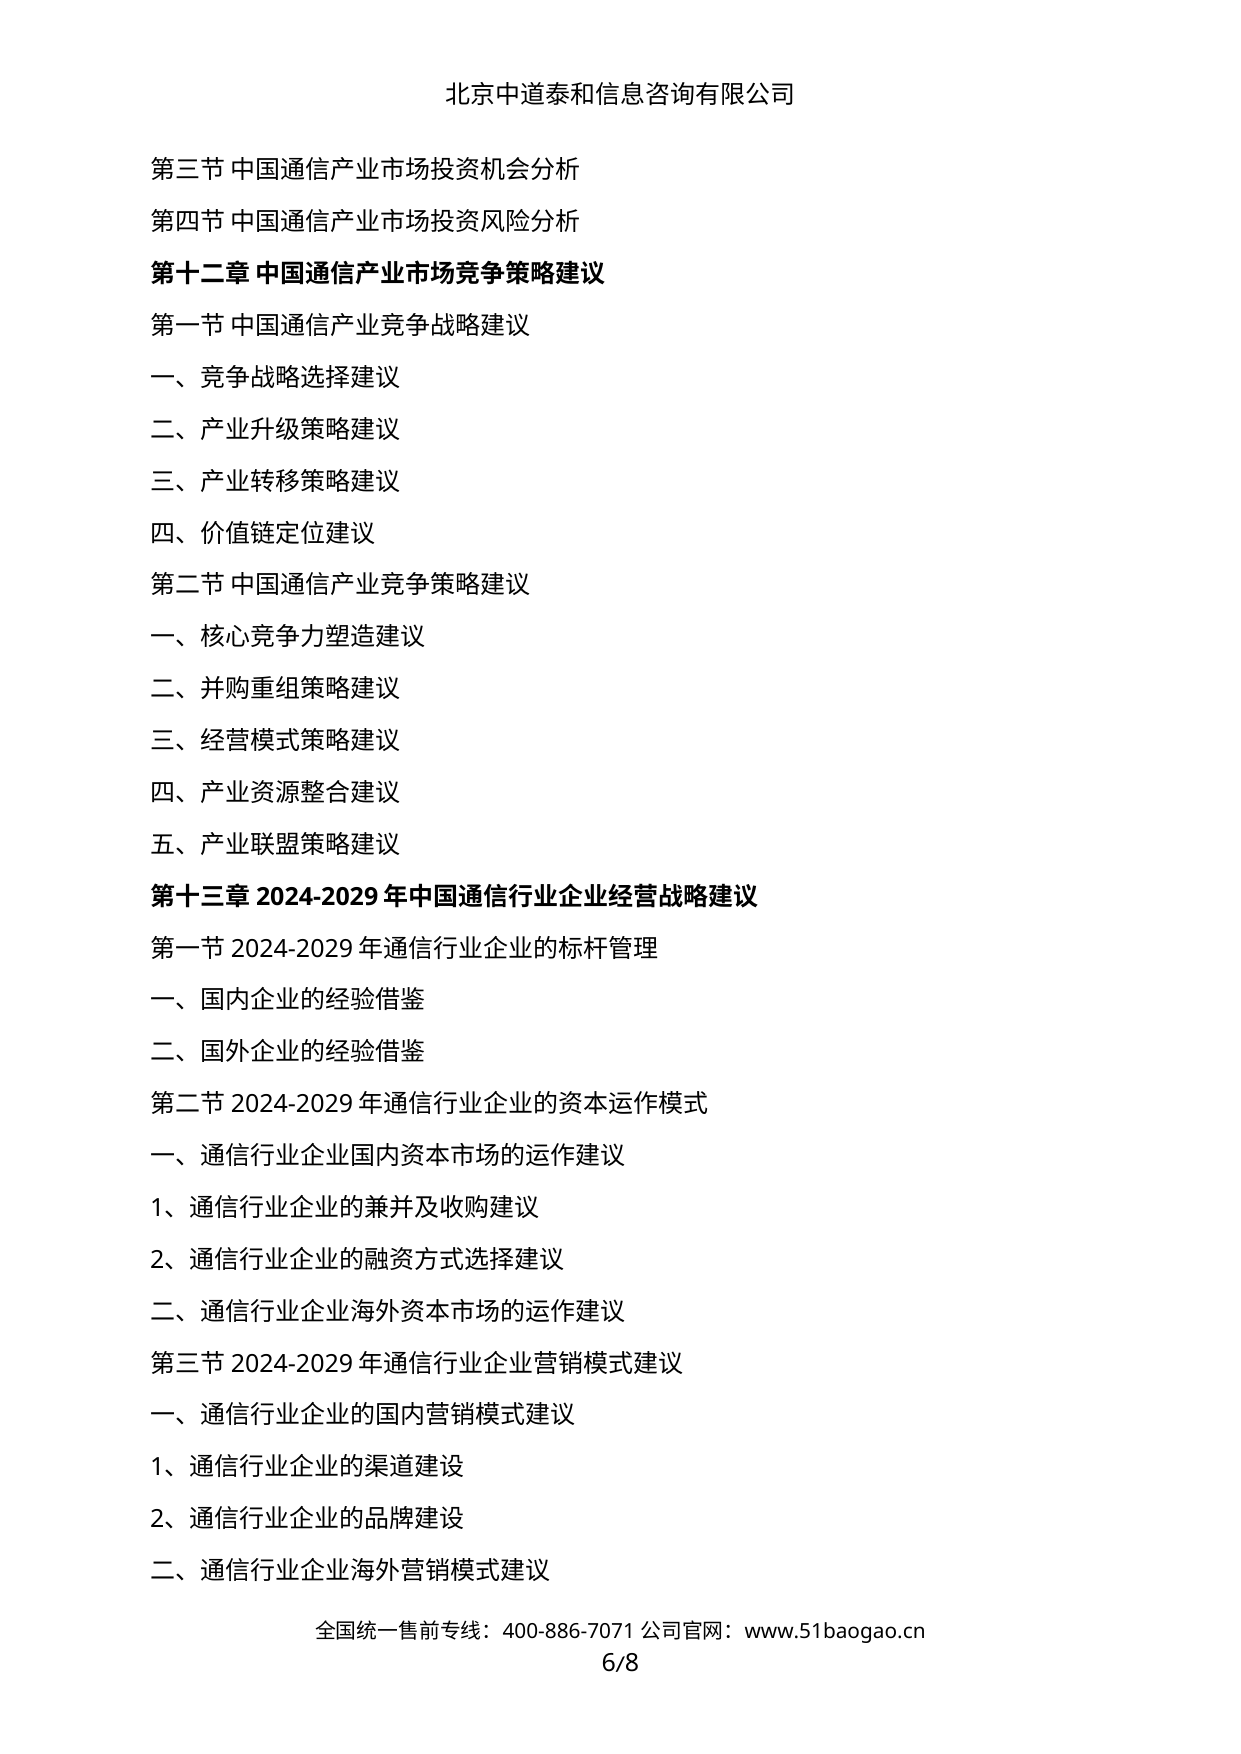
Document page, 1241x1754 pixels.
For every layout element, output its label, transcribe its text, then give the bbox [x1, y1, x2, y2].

text 二、国外企业的经验借鉴 [150, 1032, 1090, 1068]
text 第十三章 2024-2029年中国通信行业企业经营战略建议 [150, 876, 1090, 912]
text 2、通信行业企业的融资方式选择建议 [150, 1239, 1090, 1276]
text 二、产业升级策略建议 [150, 409, 1090, 446]
text 五、产业联盟策略建议 [150, 824, 1090, 861]
text 第一节 2024-2029年通信行业企业的标杆管理 [150, 928, 1090, 964]
text 一、核心竞争力塑造建议 [150, 617, 1090, 653]
text 1、通信行业企业的兼并及收购建议 [150, 1187, 1090, 1224]
text 第一节 中国通信产业竞争战略建议 [150, 306, 1090, 342]
text 三、产业转移策略建议 [150, 461, 1090, 497]
text 第三节 2024-2029年通信行业企业营销模式建议 [150, 1343, 1090, 1379]
text 第三节 中国通信产业市场投资机会分析 [150, 150, 1090, 186]
text 一、竞争战略选择建议 [150, 357, 1090, 394]
text 第二节 中国通信产业竞争策略建议 [150, 565, 1090, 601]
text 一、通信行业企业的国内营销模式建议 [150, 1395, 1090, 1431]
text 第十二章 中国通信产业市场竞争策略建议 [150, 254, 1090, 290]
text 四、价值链定位建议 [150, 513, 1090, 549]
text 二、并购重组策略建议 [150, 669, 1090, 705]
text 二、通信行业企业海外资本市场的运作建议 [150, 1291, 1090, 1327]
text 三、经营模式策略建议 [150, 721, 1090, 757]
text 二、通信行业企业海外营销模式建议 [150, 1551, 1090, 1587]
text 第二节 2024-2029年通信行业企业的资本运作模式 [150, 1084, 1090, 1120]
text 一、通信行业企业国内资本市场的运作建议 [150, 1136, 1090, 1172]
text 2、通信行业企业的品牌建设 [150, 1499, 1090, 1535]
text 一、国内企业的经验借鉴 [150, 980, 1090, 1016]
text 四、产业资源整合建议 [150, 772, 1090, 809]
text 第四节 中国通信产业市场投资风险分析 [150, 202, 1090, 238]
text 1、通信行业企业的渠道建设 [150, 1447, 1090, 1483]
